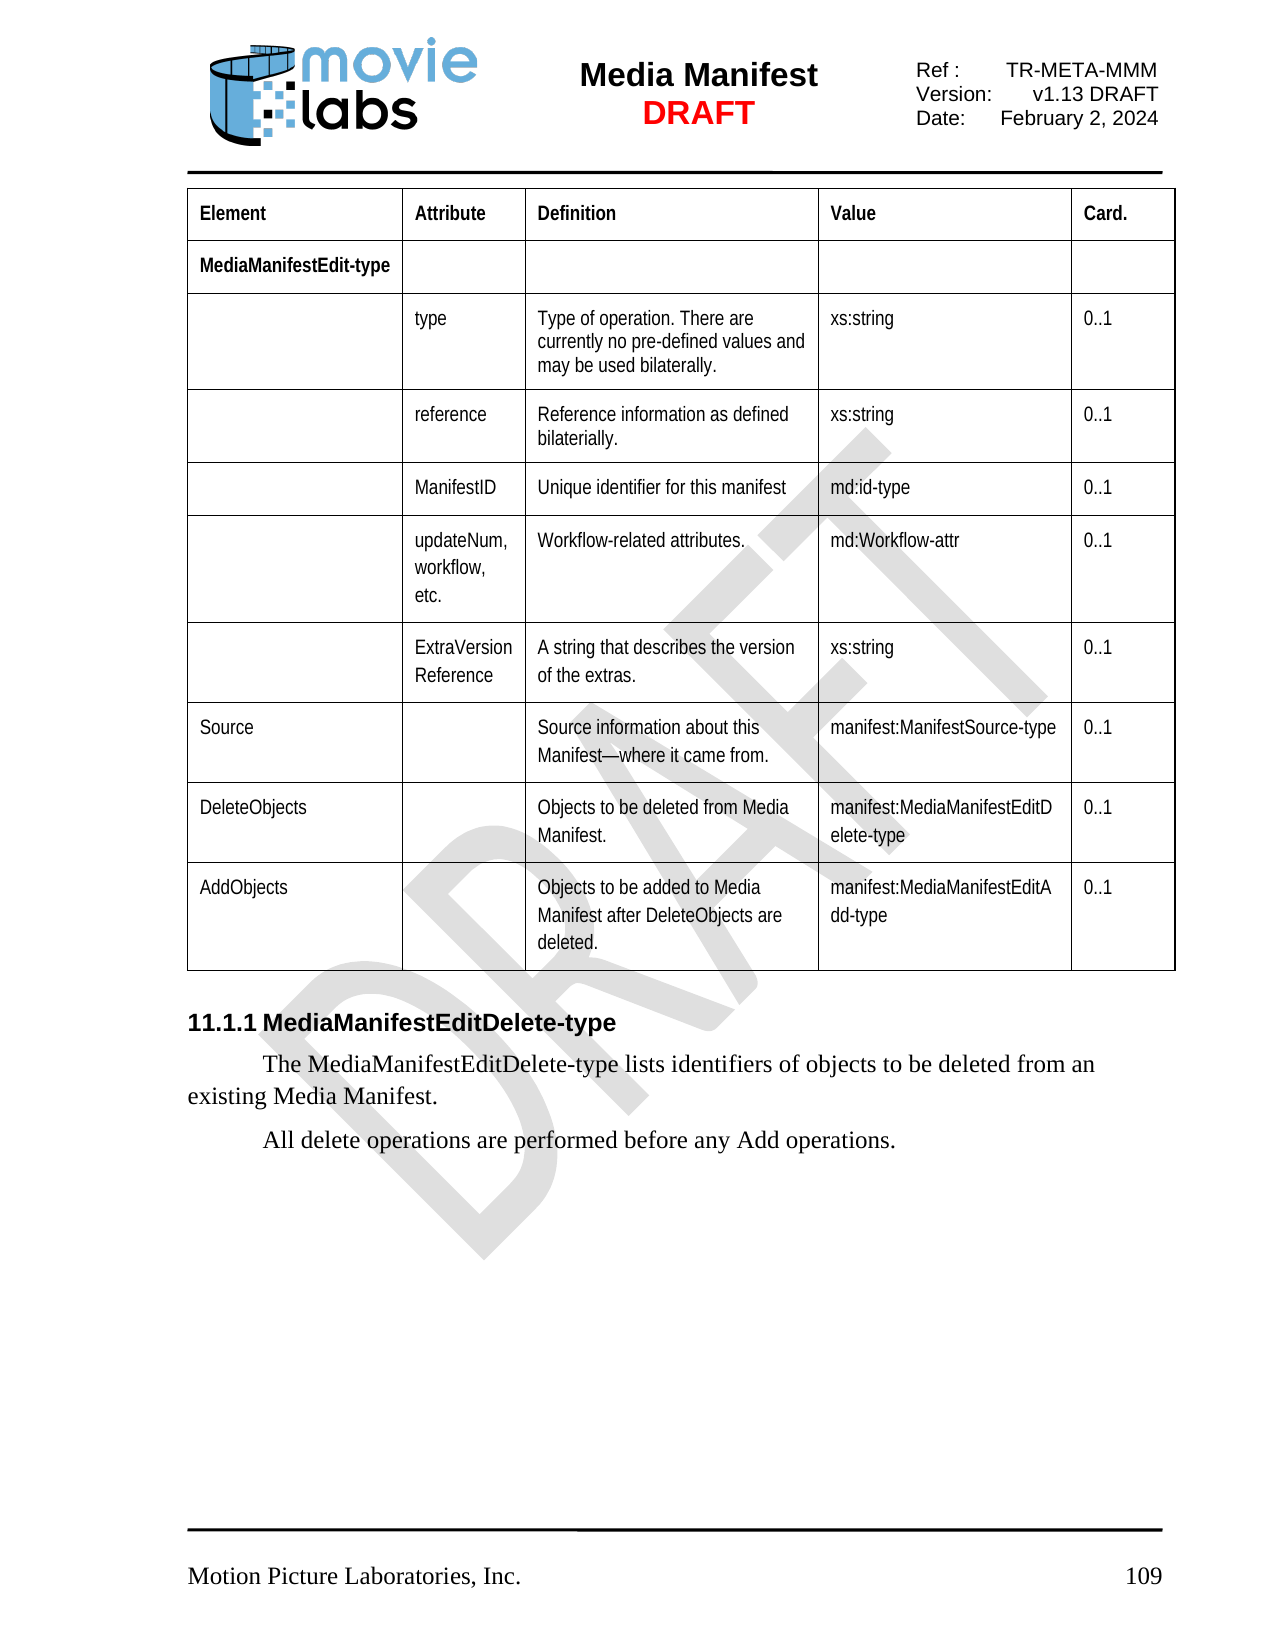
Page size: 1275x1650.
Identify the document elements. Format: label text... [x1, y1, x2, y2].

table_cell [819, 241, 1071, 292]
text The MediaManifestEditDelete-type lists identifiers of objects to be deleted from an existing Media Manifest. [187, 1049, 1162, 1110]
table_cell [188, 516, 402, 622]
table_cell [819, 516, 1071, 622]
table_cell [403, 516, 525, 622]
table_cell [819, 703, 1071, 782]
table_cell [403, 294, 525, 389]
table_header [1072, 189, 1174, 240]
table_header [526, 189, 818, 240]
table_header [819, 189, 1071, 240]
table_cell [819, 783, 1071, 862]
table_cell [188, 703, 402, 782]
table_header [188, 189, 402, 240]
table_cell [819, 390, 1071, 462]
picture [210, 37, 478, 146]
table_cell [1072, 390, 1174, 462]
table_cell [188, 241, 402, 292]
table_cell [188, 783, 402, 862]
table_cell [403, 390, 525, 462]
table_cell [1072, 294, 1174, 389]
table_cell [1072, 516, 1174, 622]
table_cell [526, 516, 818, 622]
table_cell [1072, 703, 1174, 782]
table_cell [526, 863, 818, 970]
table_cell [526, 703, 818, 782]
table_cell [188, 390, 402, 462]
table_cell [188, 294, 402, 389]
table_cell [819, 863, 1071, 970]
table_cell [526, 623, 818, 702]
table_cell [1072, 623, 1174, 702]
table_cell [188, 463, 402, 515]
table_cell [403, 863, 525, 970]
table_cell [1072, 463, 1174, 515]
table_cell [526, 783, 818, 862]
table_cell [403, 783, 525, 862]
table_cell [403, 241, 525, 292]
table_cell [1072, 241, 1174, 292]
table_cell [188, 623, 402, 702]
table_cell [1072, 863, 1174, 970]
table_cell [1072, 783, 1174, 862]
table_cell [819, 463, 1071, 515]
text All delete operations are performed before any Add operations. [187, 1125, 1162, 1154]
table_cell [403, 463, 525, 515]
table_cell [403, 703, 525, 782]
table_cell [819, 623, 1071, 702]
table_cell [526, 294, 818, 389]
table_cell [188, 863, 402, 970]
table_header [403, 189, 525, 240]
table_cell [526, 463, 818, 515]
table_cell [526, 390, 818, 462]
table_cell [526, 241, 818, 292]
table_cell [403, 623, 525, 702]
subtitle MediaManifestEditDelete-type [187, 1008, 1162, 1037]
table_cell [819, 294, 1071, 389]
